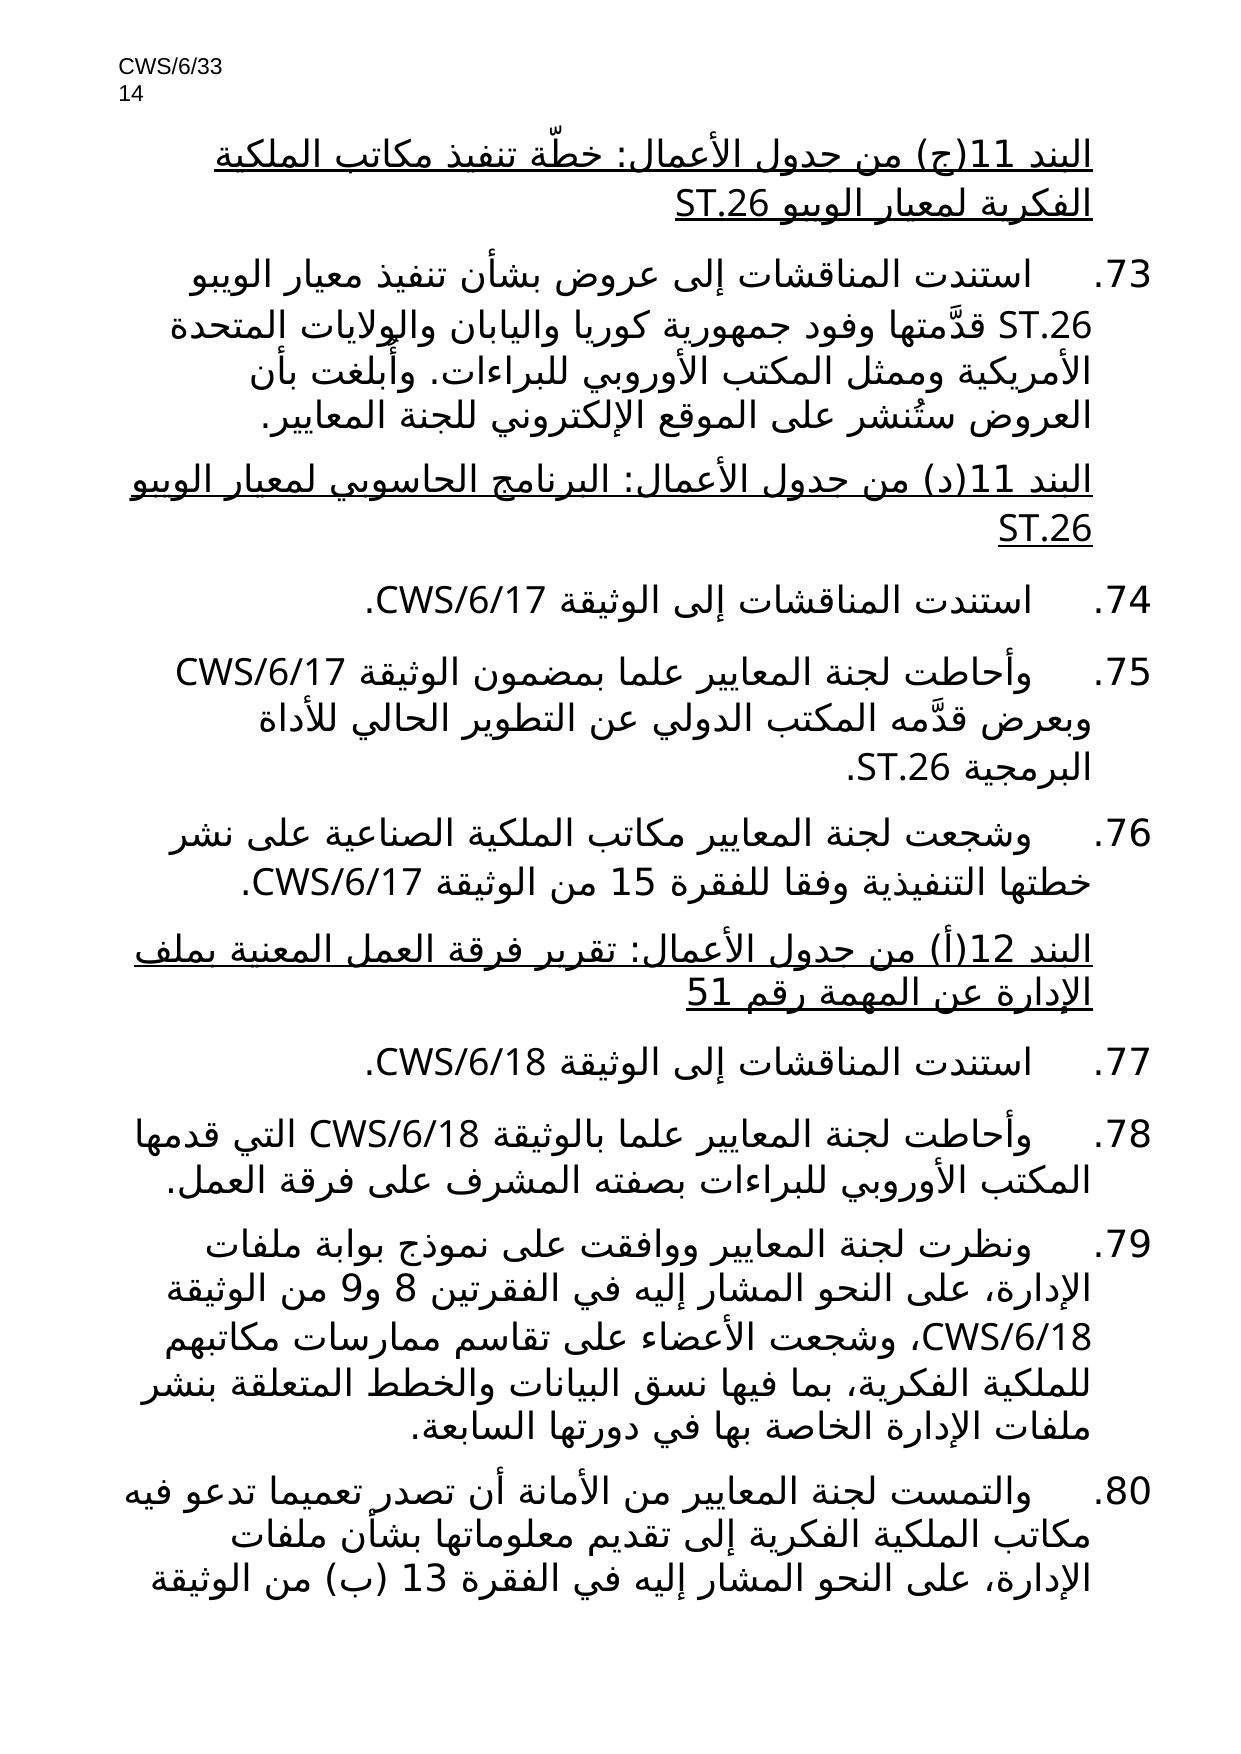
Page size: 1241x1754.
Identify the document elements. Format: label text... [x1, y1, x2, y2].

text استندت المناقشات إلى عروض بشأن تنفيذ معيار الويبو ST.26 قدَّمتها وفود جمهورية كوريا واليابان والولايات المتحدة الأمريكية وممثل المكتب الأوروبي للبراءات. وأُبلغت بأن العروض ستُنشر على الموقع الإلكتروني للجنة المعايير. [118, 248, 1092, 437]
text وشجعت لجنة المعايير مكاتب الملكية الصناعية على نشر خطتها التنفيذية وفقا للفقرة 15 من الوثيقة CWS/6/17. [118, 812, 1092, 907]
subtitle البند 11(ج) من جدول الأعمال: خطّة تنفيذ مكاتب الملكية الفكرية لمعيار الويبو ST.26 [118, 132, 1092, 227]
text وأحاطت لجنة المعايير علما بالوثيقة CWS/6/18 التي قدمها المكتب الأوروبي للبراءات بصفته المشرف على فرقة العمل. [118, 1107, 1092, 1202]
text ونظرت لجنة المعايير ووافقت على نموذج بوابة ملفات الإدارة، على النحو المشار إليه في الفقرتين 8 و9 من الوثيقة CWS/6/18، وشجعت الأعضاء على تقاسم ممارسات مكاتبهم للملكية الفكرية، بما فيها نسق البيانات والخطط المتعلقة بنشر ملفات الإدارة الخاصة بها في دورتها السابعة. [118, 1223, 1092, 1448]
subtitle البند 12(أ) من جدول الأعمال: تقرير فرقة العمل المعنية بملف الإدارة عن المهمة رقم 51 [118, 927, 1092, 1015]
text استندت المناقشات إلى الوثيقة CWS/6/17. [118, 573, 1092, 624]
subtitle البند 11(د) من جدول الأعمال: البرنامج الحاسوبي لمعيار الويبو ST.26 [118, 458, 1092, 553]
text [118, 1469, 1092, 1600]
text استندت المناقشات إلى الوثيقة CWS/6/18. [118, 1036, 1092, 1087]
text وأحاطت لجنة المعايير علما بمضمون الوثيقة CWS/6/17 وبعرض قدَّمه المكتب الدولي عن التطوير الحالي للأداة البرمجية ST.26. [118, 645, 1092, 791]
